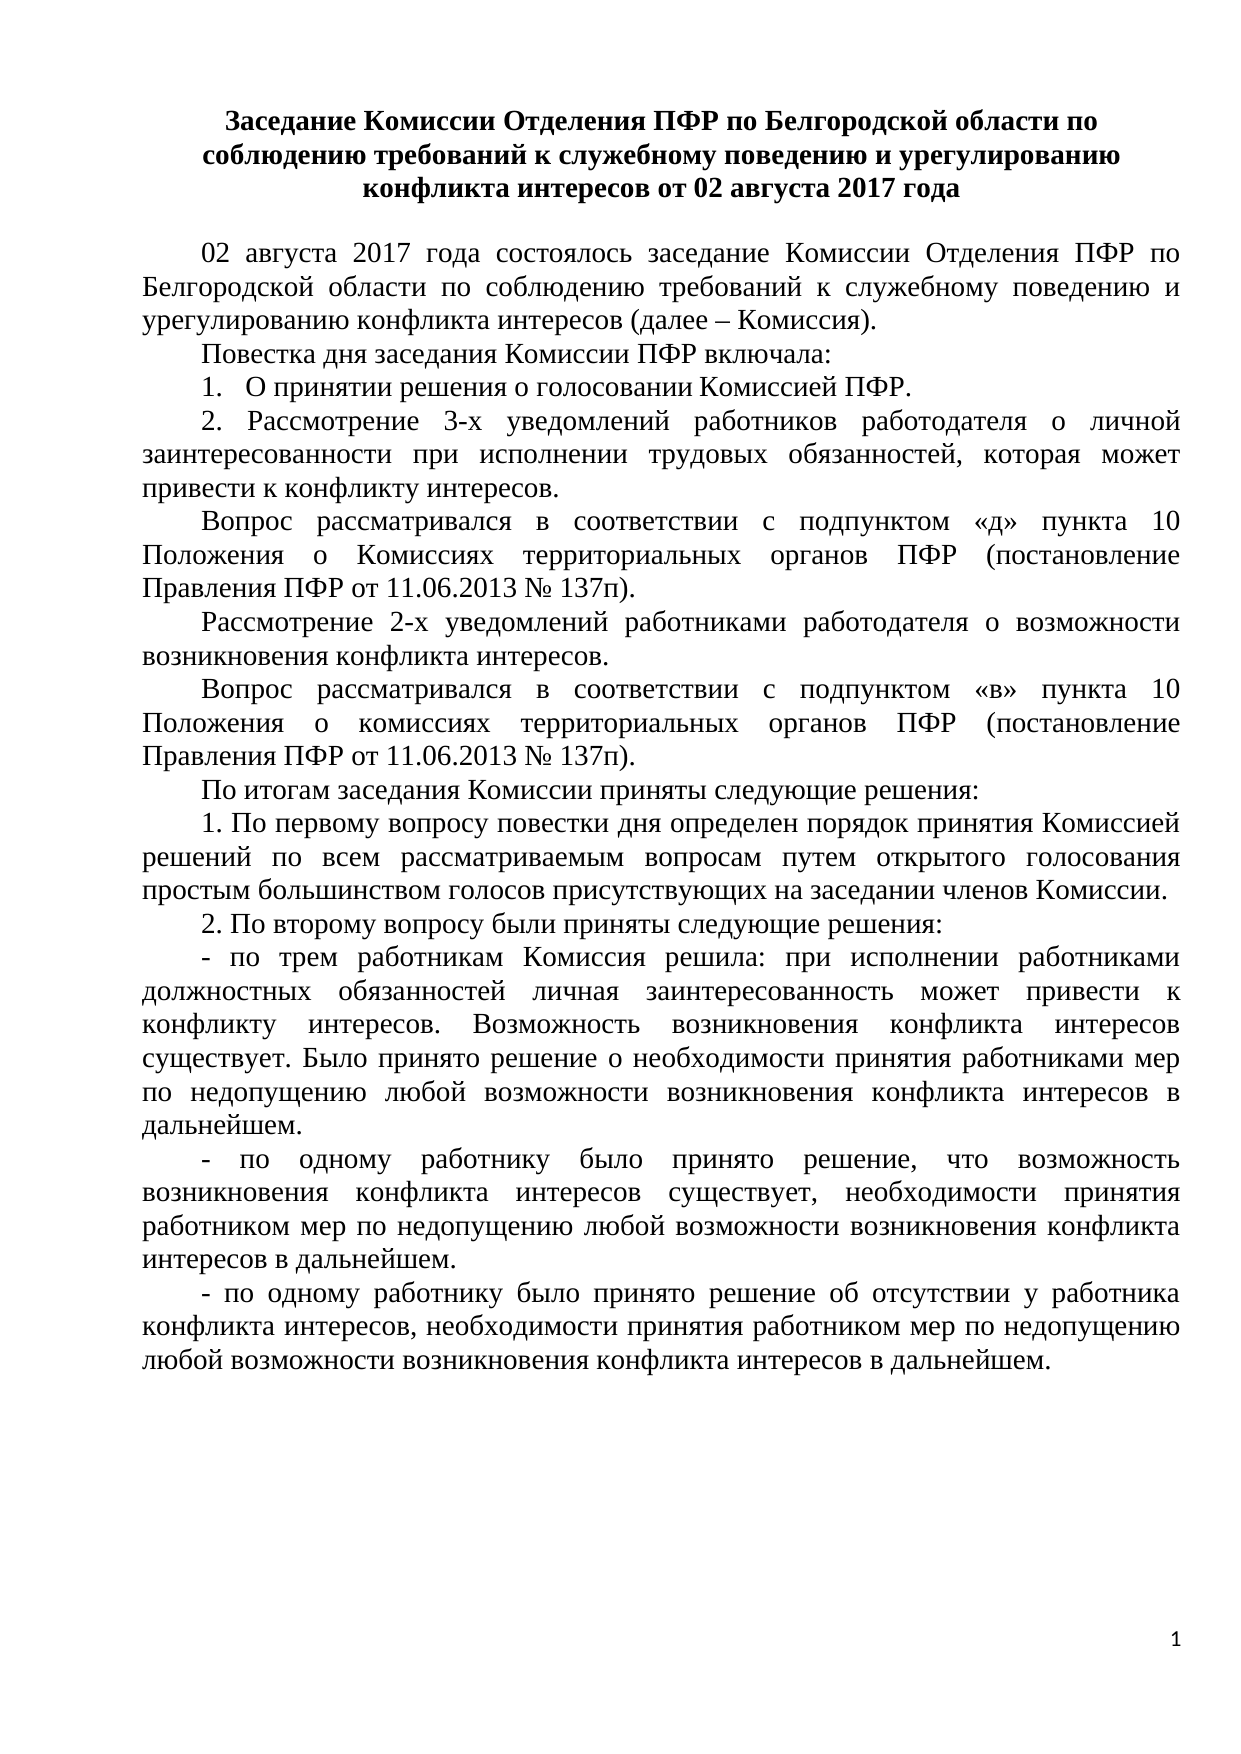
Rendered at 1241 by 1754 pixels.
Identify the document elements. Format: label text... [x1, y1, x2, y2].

text - по трем работникам Комиссия решила: при исполнении работниками должностных обязанностей личная заинтересованность может привести к конфликту интересов. Возможность возникновения конфликта интересов существует. Было принято решение о необходимости принятия работниками мер по недопущению любой возможности возникновения конфликта интересов в дальнейшем. [142, 939, 1181, 1141]
text - по одному работнику было принято решение, что возможность возникновения конфликта интересов существует, необходимости принятия работником мер по недопущению любой возможности возникновения конфликта интересов в дальнейшем. [142, 1141, 1181, 1275]
text - по одному работнику было принято решение об отсутствии у работника конфликта интересов, необходимости принятия работником мер по недопущению любой возможности возникновения конфликта интересов в дальнейшем. [142, 1275, 1181, 1376]
text 1. По первому вопросу повестки дня определен порядок принятия Комиссией решений по всем рассматриваемым вопросам путем открытого голосования простым большинством голосов присутствующих на заседании членов Комиссии. [142, 805, 1181, 906]
text Вопрос рассматривался в соответствии с подпунктом «д» пункта 10 Положения о Комиссиях территориальных органов ПФР (постановление Правления ПФР от 11.06.2013 № 137п). [142, 503, 1181, 604]
text Вопрос рассматривался в соответствии с подпунктом «в» пункта 10 Положения о комиссиях территориальных органов ПФР (постановление Правления ПФР от 11.06.2013 № 137п). [142, 671, 1181, 772]
text По итогам заседания Комиссии приняты следующие решения: [142, 772, 1181, 805]
text 2. По второму вопросу были приняты следующие решения: [142, 906, 1181, 939]
text Заседание Комиссии Отделения ПФР по Белгородской области по соблюдению требований к служебному поведению и урегулированию конфликта интересов от 02 августа 2017 года [142, 103, 1181, 204]
text 2. Рассмотрение 3-х уведомлений работников работодателя о личной заинтересованности при исполнении трудовых обязанностей, которая может привести к конфликту интересов. [142, 403, 1181, 503]
text 02 августа 2017 года состоялось заседание Комиссии Отделения ПФР по Белгородской области по соблюдению требований к служебному поведению и урегулированию конфликта интересов (далее – Комиссия). [142, 235, 1181, 336]
text Рассмотрение 2-х уведомлений работниками работодателя о возможности возникновения конфликта интересов. [142, 604, 1181, 671]
list О принятии решения о голосовании Комиссией ПФР. [142, 369, 1181, 403]
text Повестка дня заседания Комиссии ПФР включала: [142, 336, 1181, 369]
